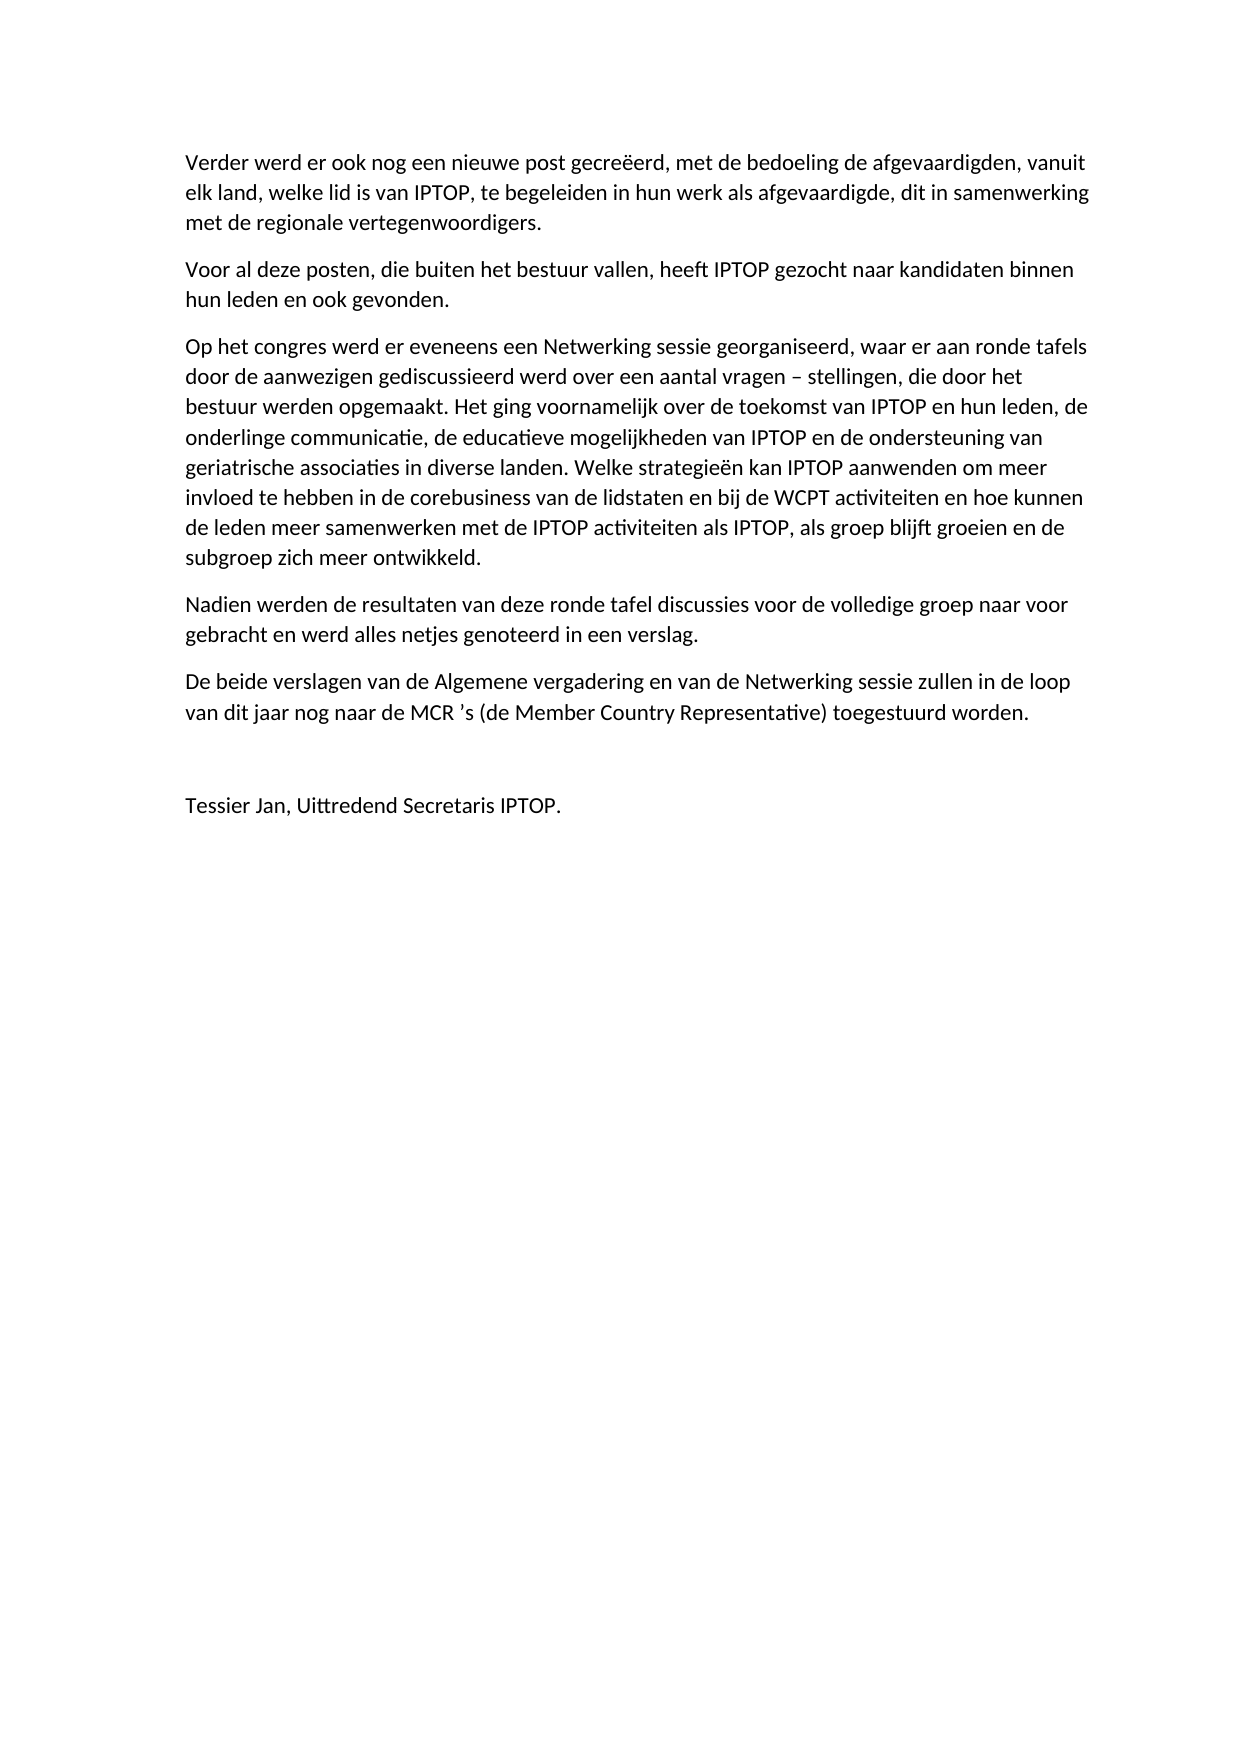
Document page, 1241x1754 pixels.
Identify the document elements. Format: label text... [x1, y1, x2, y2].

text Verder werd er ook nog een nieuwe post gecreëerd, met de bedoeling de afgevaardigden, vanuit elk land, welke lid is van IPTOP, te begeleiden in hun werk als afgevaardigde, dit in samenwerking met de regionale vertegenwoordigers. [185, 148, 1093, 236]
text De beide verslagen van de Algemene vergadering en van de Netwerking sessie zullen in de loop van dit jaar nog naar de MCR ’s (de Member Country Representative) toegestuurd worden. [185, 667, 1093, 726]
text Tessier Jan, Uittredend Secretaris IPTOP. [185, 791, 1093, 819]
text Nadien werden de resultaten van deze ronde tafel discussies voor de volledige groep naar voor gebracht en werd alles netjes genoteerd in een verslag. [185, 590, 1093, 648]
text Voor al deze posten, die buiten het bestuur vallen, heeft IPTOP gezocht naar kandidaten binnen hun leden en ook gevonden. [185, 255, 1093, 313]
text Op het congres werd er eveneens een Netwerking sessie georganiseerd, waar er aan ronde tafels door de aanwezigen gediscussieerd werd over een aantal vragen – stellingen, die door het bestuur werden opgemaakt. Het ging voornamelijk over de toekomst van IPTOP en hun leden, de onderlinge communicatie, de educatieve mogelijkheden van IPTOP en de ondersteuning van geriatrische associaties in diverse landen. Welke strategieën kan IPTOP aanwenden om meer invloed te hebben in de corebusiness van de lidstaten en bij de WCPT activiteiten en hoe kunnen de leden meer samenwerken met de IPTOP activiteiten als IPTOP, als groep blijft groeien en de subgroep zich meer ontwikkeld. [185, 332, 1093, 571]
